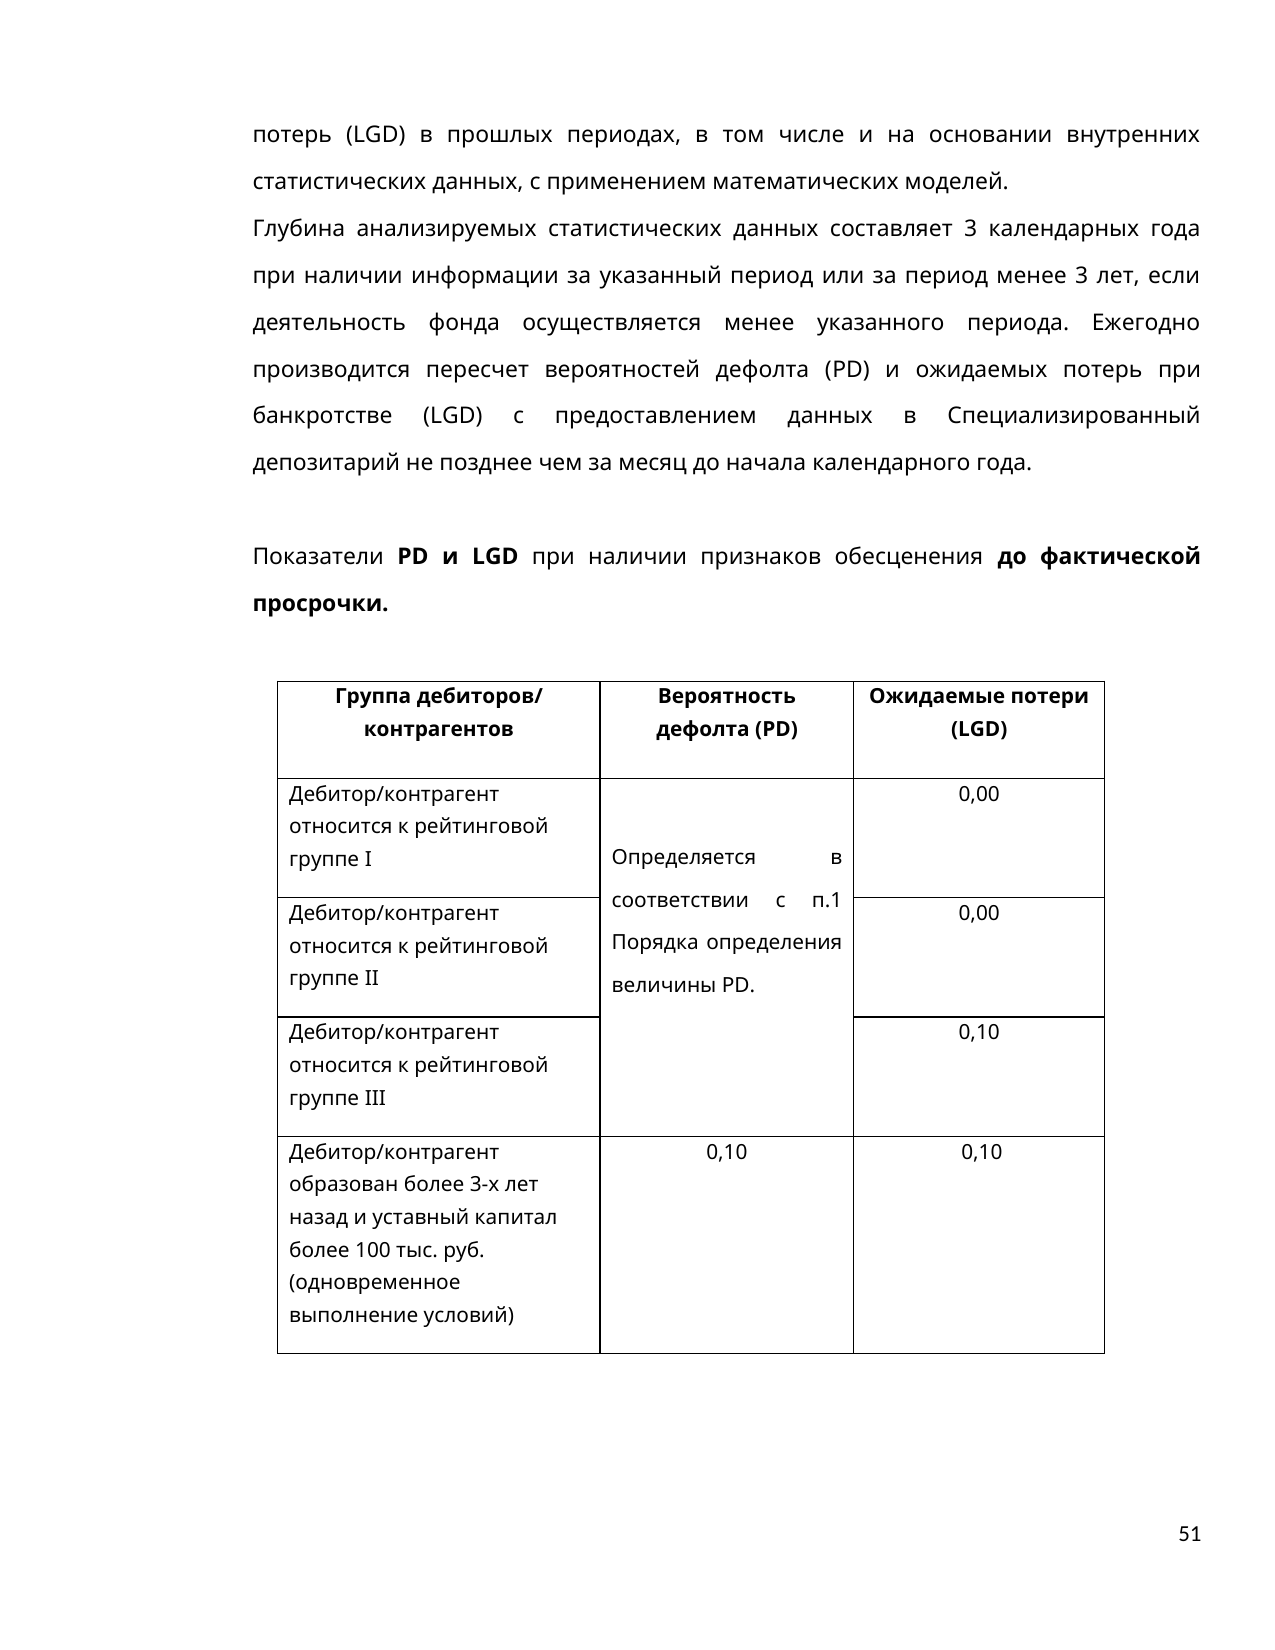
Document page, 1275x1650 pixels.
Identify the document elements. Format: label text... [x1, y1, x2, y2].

table_cell Дебитор/контрагент относится к рейтинговой группе III [278, 1018, 599, 1136]
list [215, 118, 1201, 196]
table_cell 0,10 [601, 1137, 853, 1353]
table_cell Определяется в соответствии с п.1 Порядка определения величины PD. [601, 779, 853, 1136]
table_cell Дебитор/контрагент относится к рейтинговой группе II [278, 898, 599, 1016]
table_cell 0,10 [854, 1137, 1104, 1353]
table_cell Дебитор/контрагент образован более 3-х лет назад и уставный капитал более 100 тыс. руб. (одновременное выполнение условий) [278, 1137, 599, 1353]
table_header Ожидаемые потери (LGD) [854, 682, 1104, 778]
table_header Группа дебиторов/ контрагентов [278, 682, 599, 778]
text Глубина анализируемых статистических данных составляет 3 календарных года при наличии информации за указанный период или за период менее 3 лет, если деятельность фонда осуществляется менее указанного периода. Ежегодно производится пересчет вероятностей дефолта (PD) и ожидаемых потерь при банкротстве (LGD) с предоставлением данных в Специализированный депозитарий не позднее чем за месяц до начала календарного года. [252, 212, 1201, 477]
table_header Вероятность дефолта (PD) [601, 682, 853, 778]
text Показатели PD и LGD при наличии признаков обесценения до фактической просрочки. [252, 540, 1201, 618]
table_cell 0,00 [854, 779, 1104, 897]
table_cell 0,00 [854, 898, 1104, 1016]
table_cell Дебитор/контрагент относится к рейтинговой группе I [278, 779, 599, 897]
table_cell 0,10 [854, 1018, 1104, 1136]
